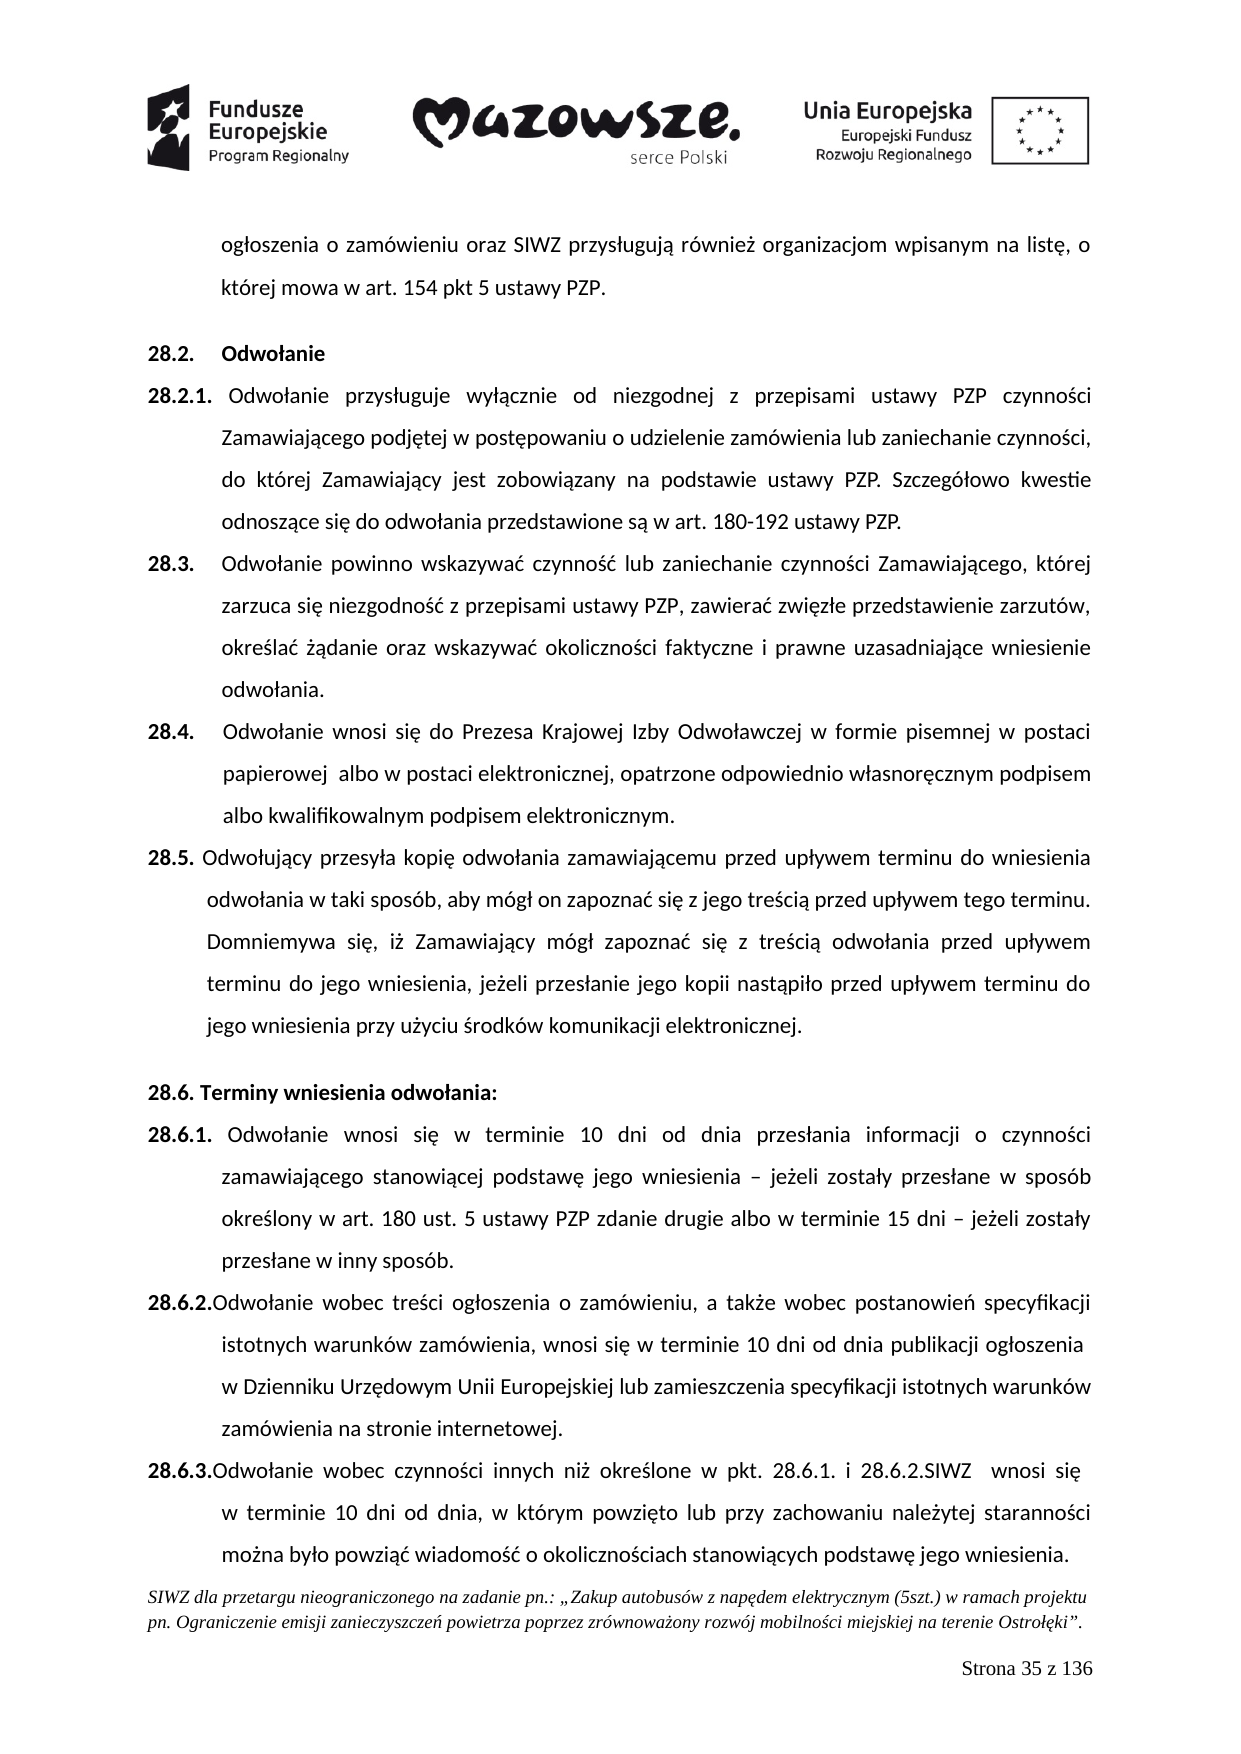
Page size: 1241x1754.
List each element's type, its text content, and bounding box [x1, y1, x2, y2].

text 28.6.3.Odwołanie wobec czynności innych niż określone w pkt. 28.6.1. i 28.6.2.SIWZ wnosi się w terminie 10 dni od dnia, w którym powzięto lub przy zachowaniu należytej staranności można było powziąć wiadomość o okolicznościach stanowiących podstawę jego wniesienia. [148, 1456, 1093, 1568]
text 28.2.1. Odwołanie przysługuje wyłącznie od niezgodnej z przepisami ustawy PZP czynności Zamawiającego podjętej w postępowaniu o udzielenie zamówienia lub zaniechanie czynności, do której Zamawiający jest zobowiązany na podstawie ustawy PZP. Szczegółowo kwestie odnoszące się do odwołania przedstawione są w art. 180-192 ustawy PZP. [148, 382, 1093, 536]
text 28.5. Odwołujący przesyła kopię odwołania zamawiającemu przed upływem terminu do wniesienia odwołania w taki sposób, aby mógł on zapoznać się z jego treścią przed upływem tego terminu. Domniemywa się, iż Zamawiający mógł zapoznać się z treścią odwołania przed upływem terminu do jego wniesienia, jeżeli przesłanie jego kopii nastąpiło przed upływem terminu do jego wniesienia przy użyciu środków komunikacji elektronicznej. [148, 843, 1093, 1039]
text 28.3. Odwołanie powinno wskazywać czynność lub zaniechanie czynności Zamawiającego, której zarzuca się niezgodność z przepisami ustawy PZP, zawierać zwięzłe przedstawienie zarzutów, określać żądanie oraz wskazywać okoliczności faktyczne i prawne uzasadniające wniesienie odwołania. [148, 549, 1093, 703]
text 28.6.1. Odwołanie wnosi się w terminie 10 dni od dnia przesłania informacji o czynności zamawiającego stanowiącej podstawę jego wniesienia – jeżeli zostały przesłane w sposób określony w art. 180 ust. 5 ustawy PZP zdanie drugie albo w terminie 15 dni – jeżeli zostały przesłane w inny sposób. [148, 1120, 1093, 1274]
text 28.2. Odwołanie [148, 339, 1093, 368]
text 28.6. Terminy wniesienia odwołania: [148, 1078, 1093, 1106]
picture [147, 84, 1093, 171]
text 28.4. Odwołanie wnosi się do Prezesa Krajowej Izby Odwoławczej w formie pisemnej w postaci papierowej albo w postaci elektronicznej, opatrzone odpowiednio własnoręcznym podpisem albo kwalifikowalnym podpisem elektronicznym. [148, 717, 1093, 829]
text 28.6.2.Odwołanie wobec treści ogłoszenia o zamówieniu, a także wobec postanowień specyfikacji istotnych warunków zamówienia, wnosi się w terminie 10 dni od dnia publikacji ogłoszenia w Dzienniku Urzędowym Unii Europejskiej lub zamieszczenia specyfikacji istotnych warunków zamówienia na stronie internetowej. [148, 1288, 1093, 1442]
